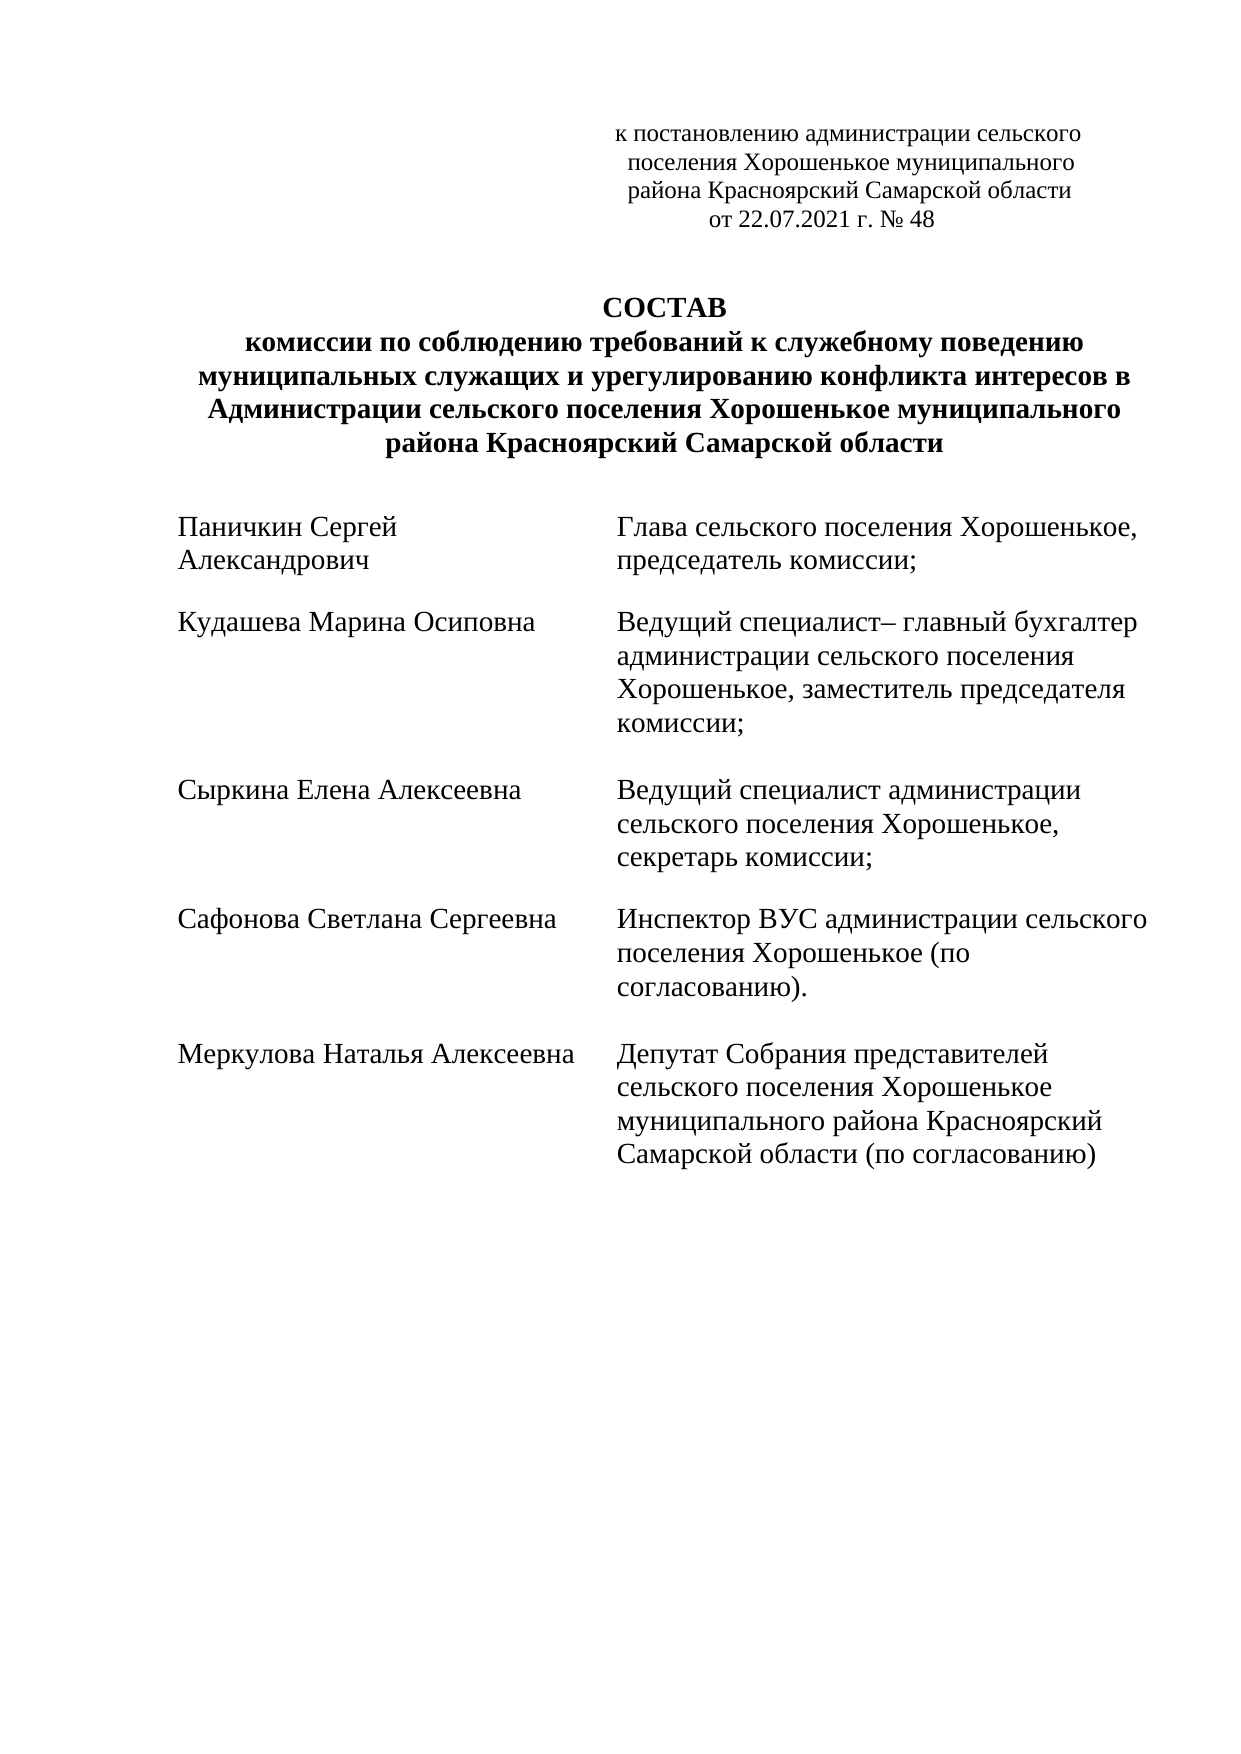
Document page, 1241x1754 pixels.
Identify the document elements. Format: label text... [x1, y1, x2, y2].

table_header Глава сельского поселения Хорошенькое, председатель комиссии; [605, 509, 1167, 604]
table_header Паничкин Сергей Александрович [166, 509, 605, 604]
text к постановлению администрации сельского [177, 118, 1152, 147]
table_cell Сафонова Светлана Сергеевна Меркулова Наталья Алексеевна [166, 902, 605, 1203]
text поселения Хорошенькое муниципального [177, 147, 1152, 176]
text комиссии по соблюдению требований к служебному поведению муниципальных служащих и урегулированию конфликта интересов в Администрации сельского поселения Хорошенькое муниципального района Красноярский Самарской области [177, 324, 1152, 458]
text СОСТАВ [177, 291, 1152, 324]
text района Красноярский Самарской области [177, 176, 1152, 204]
table_cell Сыркина Елена Алексеевна [166, 772, 605, 902]
table_cell Инспектор ВУС администрации сельского поселения Хорошенькое (по согласованию). Депутат Собрания представителей сельского поселения Хорошенькое муниципального района Красноярский Самарской области (по согласованию) [605, 902, 1167, 1203]
table_cell Ведущий специалист– главный бухгалтер администрации сельского поселения Хорошенькое, заместитель председателя комиссии; [605, 605, 1167, 772]
table_cell Ведущий специалист администрации сельского поселения Хорошенькое, секретарь комиссии; [605, 772, 1167, 902]
table_cell Кудашева Марина Осиповна [166, 605, 605, 772]
text от 22.07.2021 г. № 48 [177, 204, 1152, 233]
